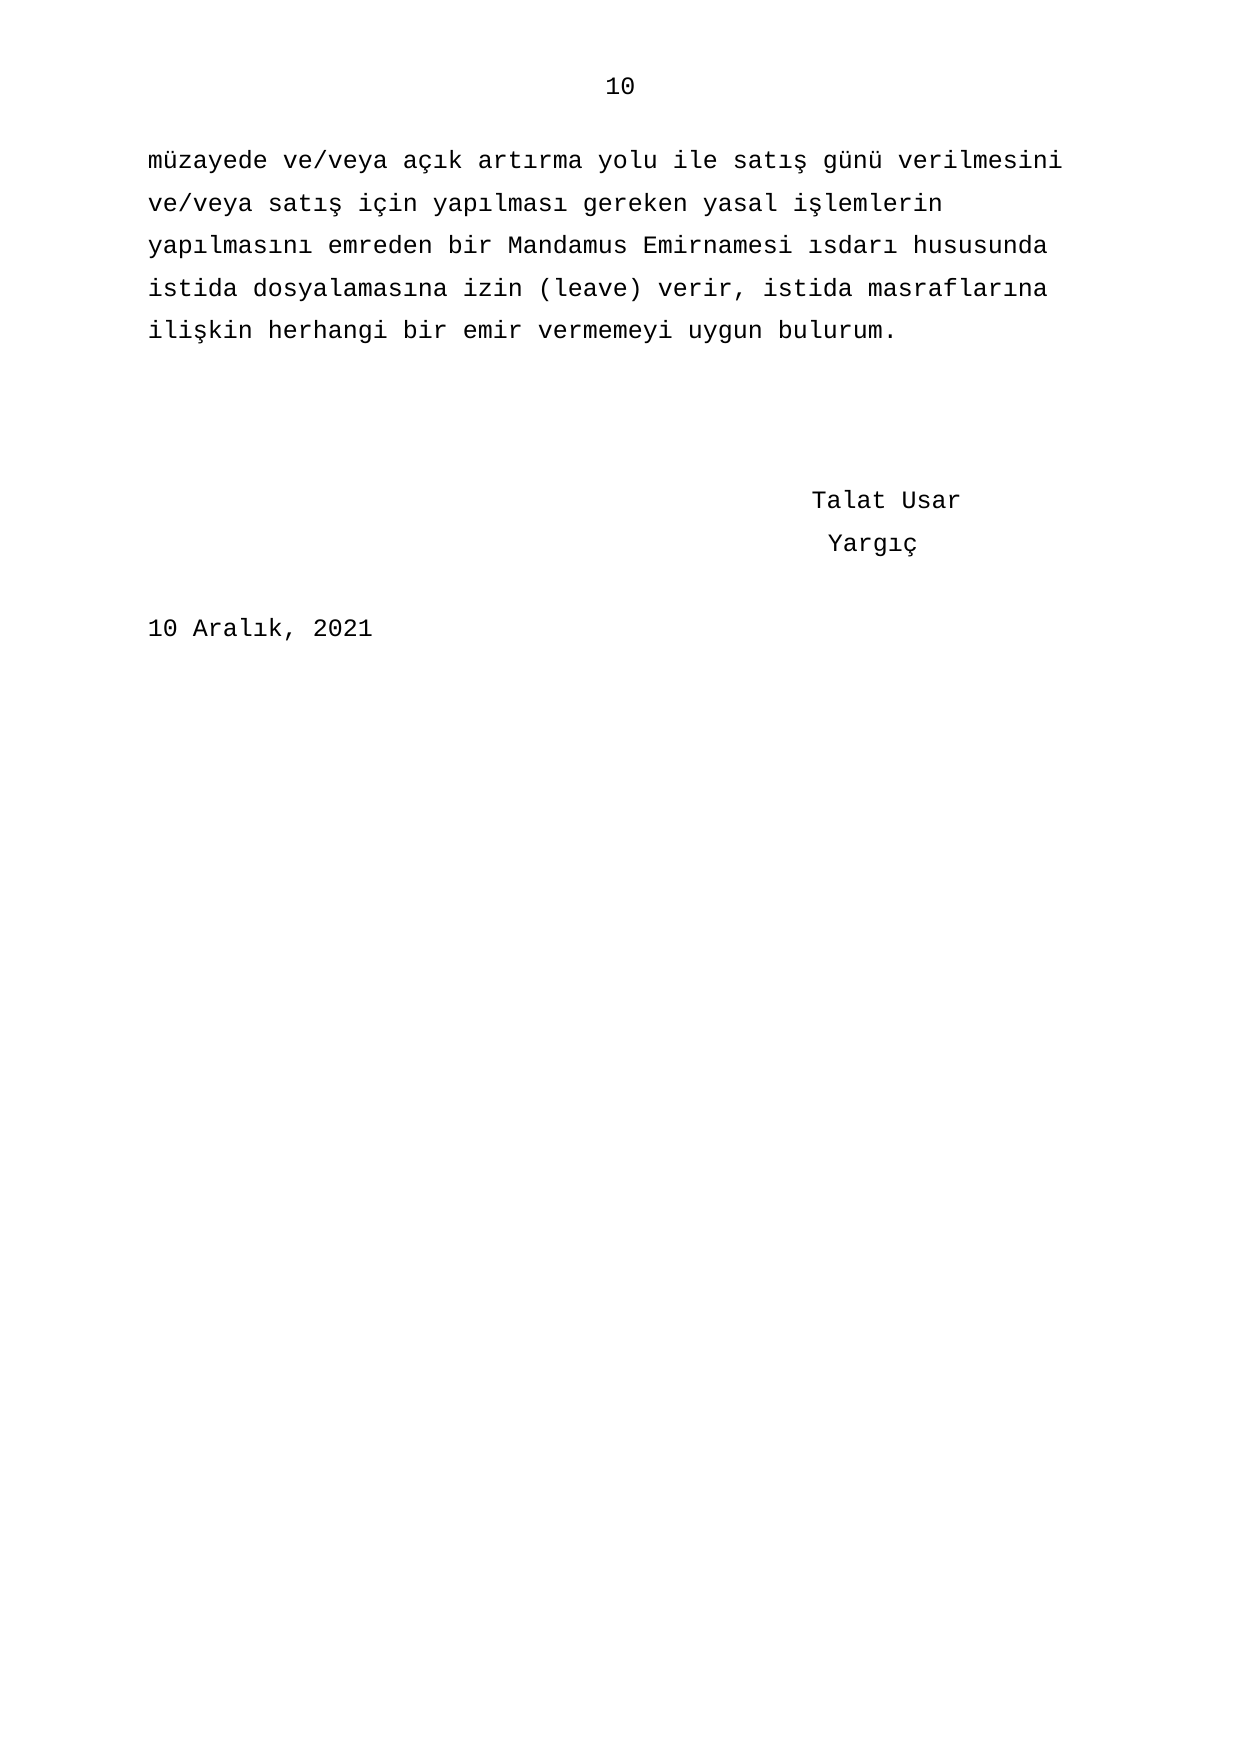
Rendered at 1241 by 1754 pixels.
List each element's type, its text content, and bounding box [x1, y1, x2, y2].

text Talat Usar [148, 488, 1093, 516]
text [148, 148, 1093, 346]
text Yargıç [148, 530, 1093, 558]
text 10 Aralık, 2021 [148, 615, 1093, 643]
